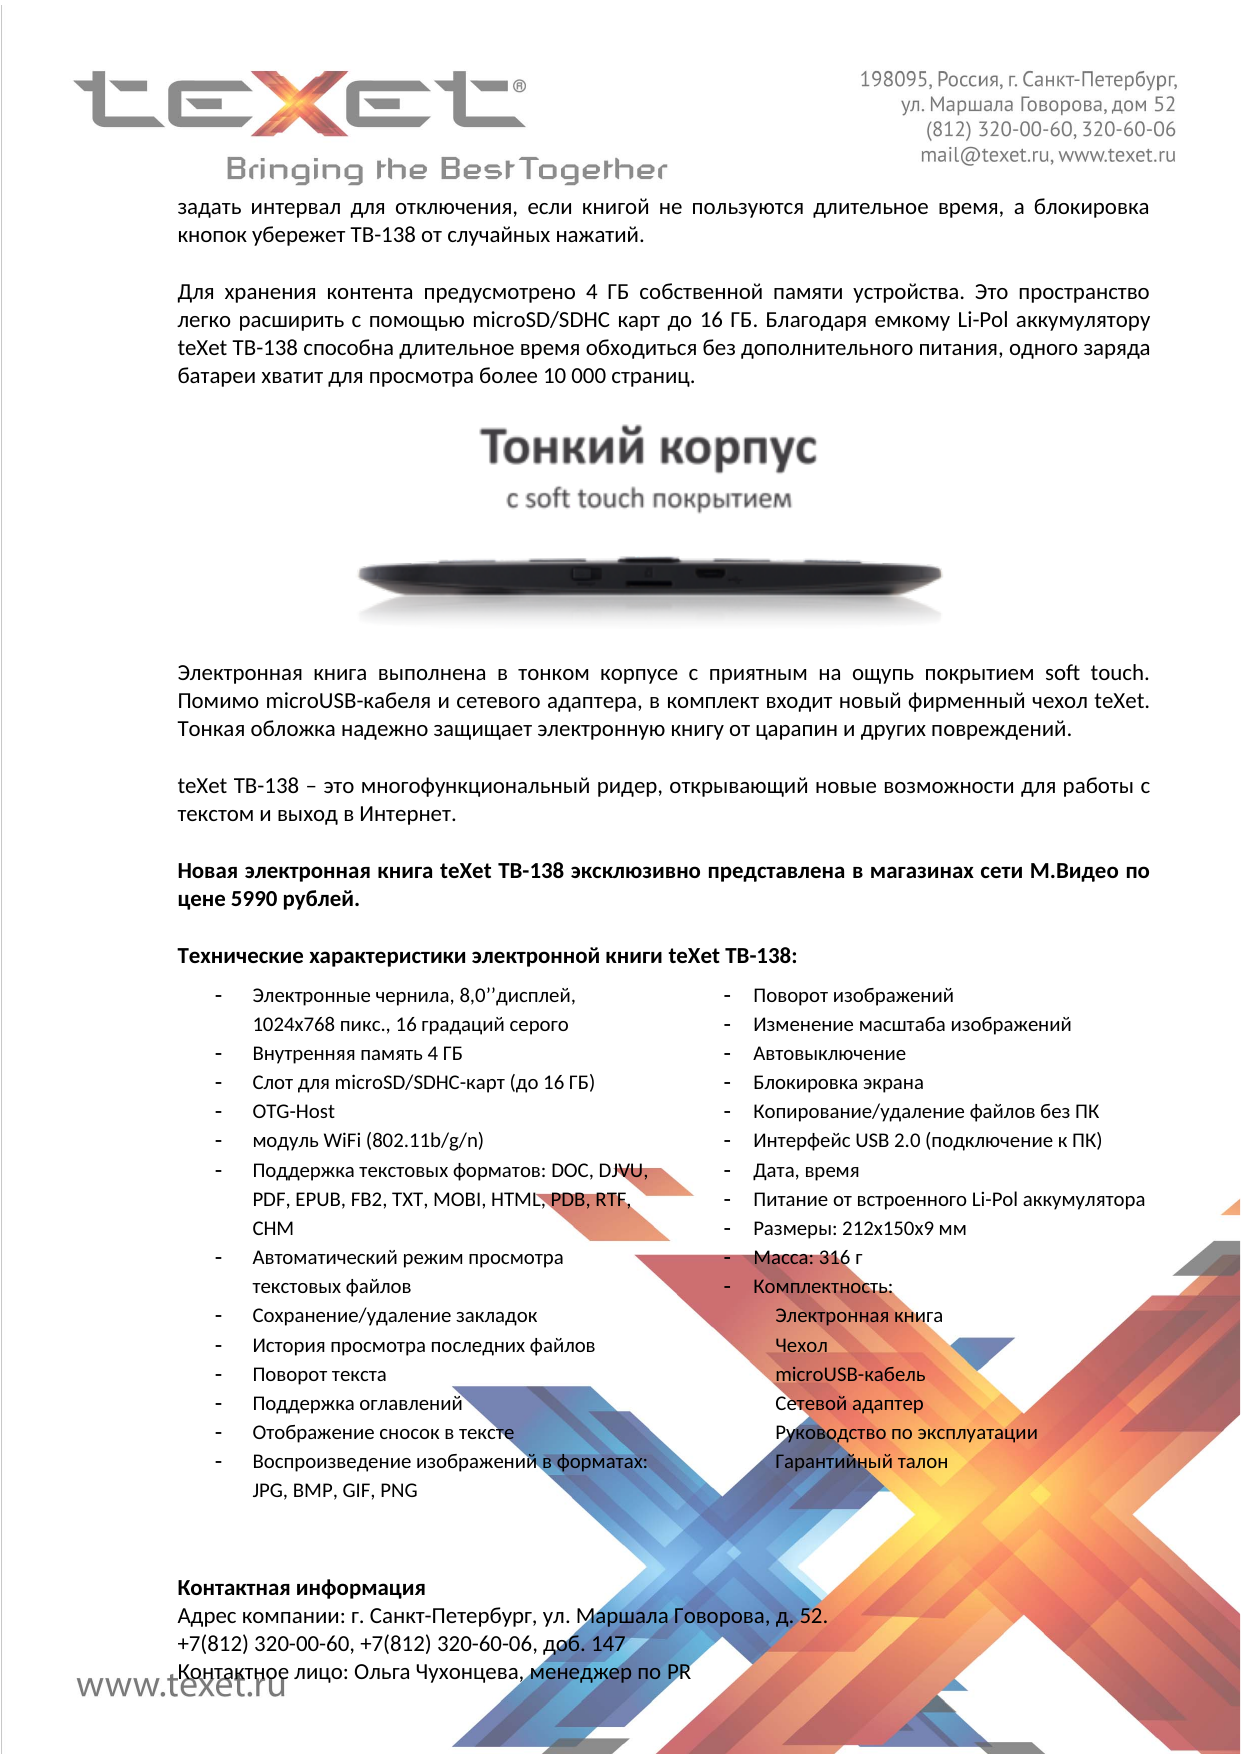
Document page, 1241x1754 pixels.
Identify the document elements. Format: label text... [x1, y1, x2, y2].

text Контактная информация [177, 1573, 1152, 1601]
list Комплектность: [723, 1273, 1152, 1299]
list Отображение сносок в тексте [215, 1419, 649, 1445]
list Поворот текста [215, 1361, 649, 1386]
list OTG-Host [215, 1098, 649, 1124]
list Питание от встроенного Li-Pol аккумулятора [723, 1186, 1152, 1211]
list Руководство по эксплуатации [723, 1419, 1152, 1445]
list Воспроизведение изображений в форматах: JPG, BMP, GIF, PNG [215, 1448, 649, 1503]
list Поддержка текстовых форматов: DOC, DJVU, PDF, EPUB, FB2, TXT, MOBI, HTML, PDB, RTF, CHM [215, 1157, 649, 1241]
list Размеры: 212x150x9 мм [723, 1215, 1152, 1241]
list Изменение масштаба изображений [723, 1011, 1152, 1036]
picture [1, 5, 1241, 1754]
list Cетевой адаптер [723, 1390, 1152, 1416]
list Автовыключение [723, 1040, 1152, 1066]
list Гарантийный талон [723, 1448, 1152, 1474]
list Чехол [723, 1332, 1152, 1357]
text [177, 192, 1152, 248]
text Адрес компании: г. Санкт-Петербург, ул. Маршала Говорова, д. 52. [177, 1601, 1152, 1629]
list Масса: 316 г [723, 1244, 1152, 1270]
list Поворот изображений [723, 982, 1152, 1007]
list Слот для microSD/SDHC-карт (до 16 ГБ) [215, 1069, 649, 1095]
text Новая электронная книга teXet TB-138 эксклюзивно представлена в магазинах сети М.Видео по цене 5990 рублей. [177, 856, 1152, 912]
list История просмотра последних файлов [215, 1332, 649, 1357]
list Электронная книга [723, 1303, 1152, 1328]
text Для хранения контента предусмотрено 4 ГБ собственной памяти устройства. Это пространство легко расширить с помощью microSD/SDHC карт до 16 ГБ. Благодаря емкому Li-Pol аккумулятору teXet TB-138 способна длительное время обходиться без дополнительного питания, одного заряда батареи хватит для просмотра более 10 000 страниц. [177, 277, 1152, 389]
list Сохранение/удаление закладок [215, 1303, 649, 1328]
list Автоматический режим просмотра текстовых файлов [215, 1244, 649, 1299]
list Внутренняя память 4 ГБ [215, 1040, 649, 1066]
text +7(812) 320-00-60, +7(812) 320-60-06, доб. 147 [177, 1629, 1152, 1657]
text Технические характеристики электронной книги teXet TB-138: [177, 941, 1152, 969]
list Блокировка экрана [723, 1069, 1152, 1095]
list Поддержка оглавлений [215, 1390, 649, 1416]
list модуль WiFi (802.11b/g/n) [215, 1128, 649, 1153]
text Контактное лицо: Ольга Чухонцева, менеджер по PR [177, 1657, 1152, 1685]
list Электронные чернила, 8,0’’дисплей, 1024х768 пикс., 16 градаций серого [215, 982, 649, 1036]
text Электронная книга выполнена в тонком корпусе с приятным на ощупь покрытием soft touch. Помимо microUSB-кабеля и сетевого адаптера, в комплект входит новый фирменный чехол teXet. Тонкая обложка надежно защищает электронную книгу от царапин и других повреждений. [177, 418, 1152, 742]
list Дата, время [723, 1157, 1152, 1182]
list Интерфейс USB 2.0 (подключение к ПК) [723, 1128, 1152, 1153]
text teXet TB-138 – это многофункциональный ридер, открывающий новые возможности для работы с текстом и выход в Интернет. [177, 771, 1152, 827]
list Копирование/удаление файлов без ПК [723, 1098, 1152, 1124]
list microUSB-кабель [723, 1361, 1152, 1386]
